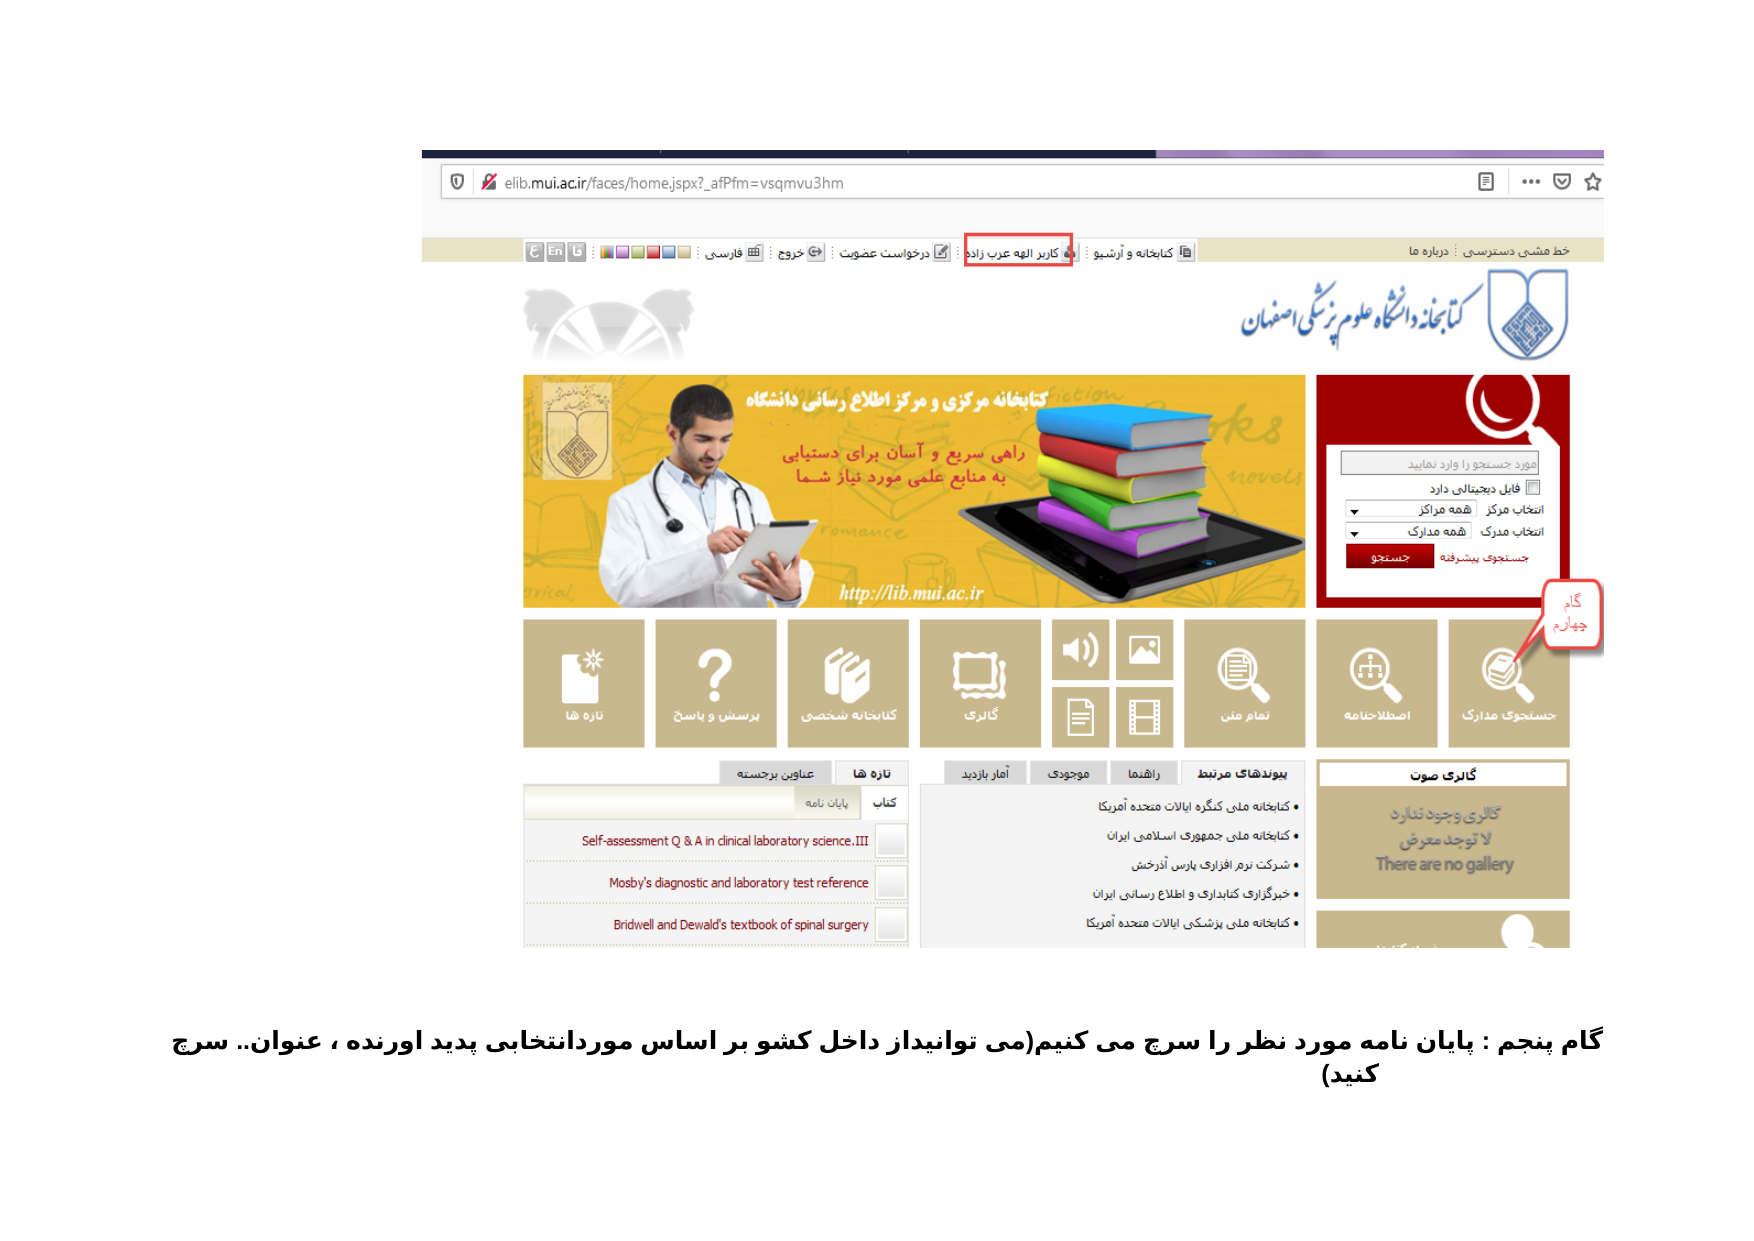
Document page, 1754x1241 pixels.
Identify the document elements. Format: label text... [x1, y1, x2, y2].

text گام پنجم : پایان نامه مورد نظر را سرچ می کنیم(می توانیداز داخل کشو بر اساس موردانتخابی پدید اورنده ، عنوان.. سرچ کنید) [150, 1026, 1604, 1088]
picture [421, 150, 1604, 948]
